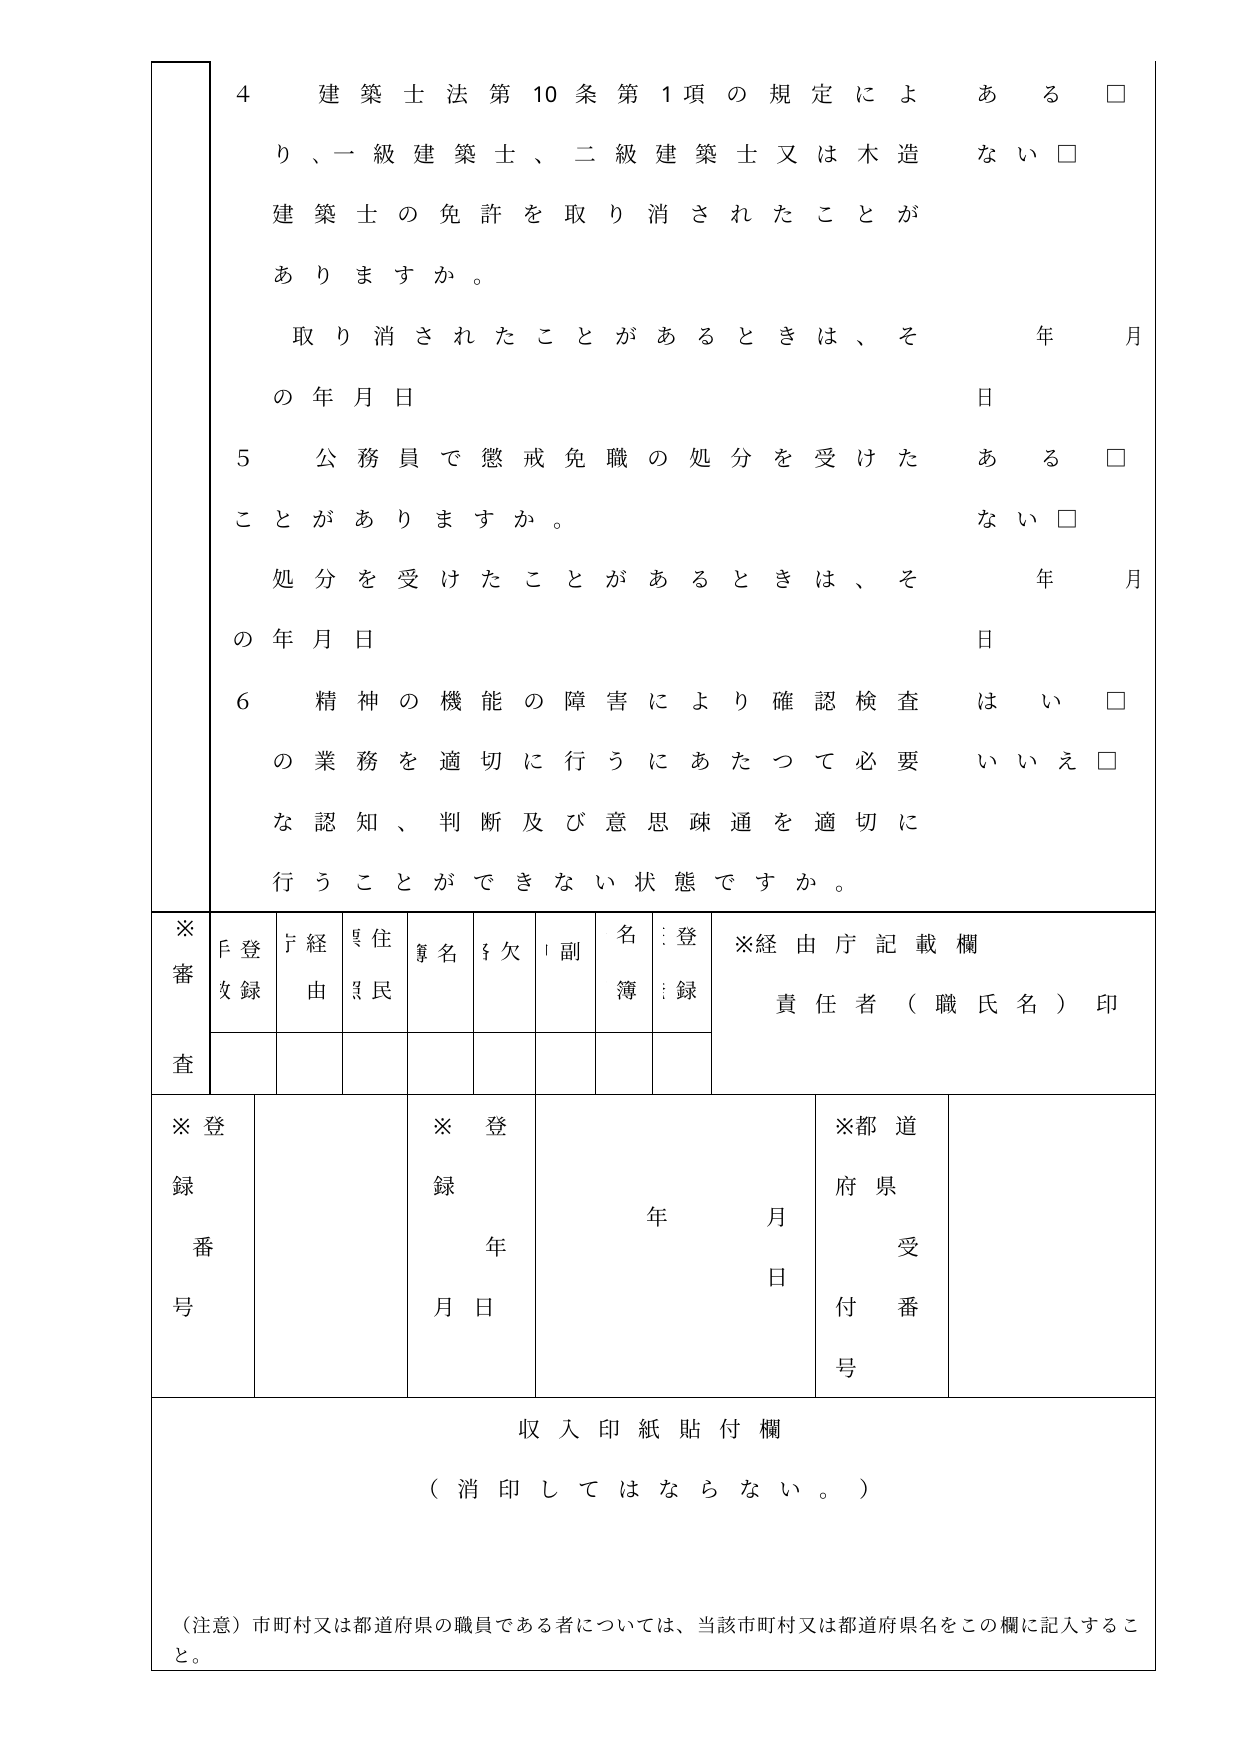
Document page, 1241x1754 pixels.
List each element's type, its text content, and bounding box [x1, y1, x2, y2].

table_cell [408, 1033, 473, 1094]
table_cell 住民票照合 [343, 913, 407, 1032]
table_cell ※ 審 査 [152, 913, 209, 1094]
table_cell 年 月 日 [536, 1095, 815, 1397]
table_cell ある□ ない□ 年 月 日 [948, 426, 1155, 669]
table_cell [536, 1033, 595, 1094]
table_cell ※経由庁記載欄 責任者（職氏名）印 [712, 913, 1155, 1094]
table_cell [474, 1033, 535, 1094]
table_cell 名簿登録 [596, 913, 652, 1032]
table_cell ５ 公務員で懲戒免職の処分を受けたことがありますか。 処分を受けたことがあるときは、その年月日 [211, 426, 948, 669]
table_cell 登録証発行 [653, 913, 711, 1032]
table_cell 名簿照合 合格者 [408, 913, 473, 1032]
table_cell ６ 精神の機能の障害により確認検査の業務を適切に行うにあたつて必要な認知、判断及び意思疎通を適切に行うことができない状態ですか。 [211, 669, 948, 911]
table_cell ４ 建築士法第10条第1項の規定により､一級建築士、二級建築士又は木造建築士の免許を取り消されたことがありますか。 [211, 61, 948, 304]
table_cell はい□ いいえ□ [948, 669, 1155, 911]
table_cell [596, 1033, 652, 1094]
table_cell 欠格審査 [474, 913, 535, 1032]
table_cell 経由庁 [277, 913, 342, 1032]
table_cell [211, 1033, 276, 1094]
table_cell [949, 1095, 1155, 1397]
table_cell [255, 1095, 407, 1397]
table_cell ※都道府県 受付番号 [816, 1095, 948, 1397]
table_cell ※登録 番号 [152, 1095, 254, 1397]
table_cell 取り消されたことがあるときは、その年月日 [211, 304, 948, 426]
table_cell 収入印紙貼付欄 （消印してはならない。） [152, 1398, 1155, 1609]
table_cell 年 月 日 [948, 304, 1155, 426]
table_cell 副申審査 [536, 913, 595, 1032]
table_cell [343, 1033, 407, 1094]
table_cell 登録手数料 [211, 913, 276, 1032]
table_cell ある□ ない□ [948, 61, 1155, 304]
table_cell [277, 1033, 342, 1094]
table_cell ※登 録 年月日 [408, 1095, 535, 1397]
table_cell [653, 1033, 711, 1094]
table_cell （注意）市町村又は都道府県の職員である者については、当該市町村又は都道府県名をこの欄に記入すること。 [152, 1609, 1155, 1670]
